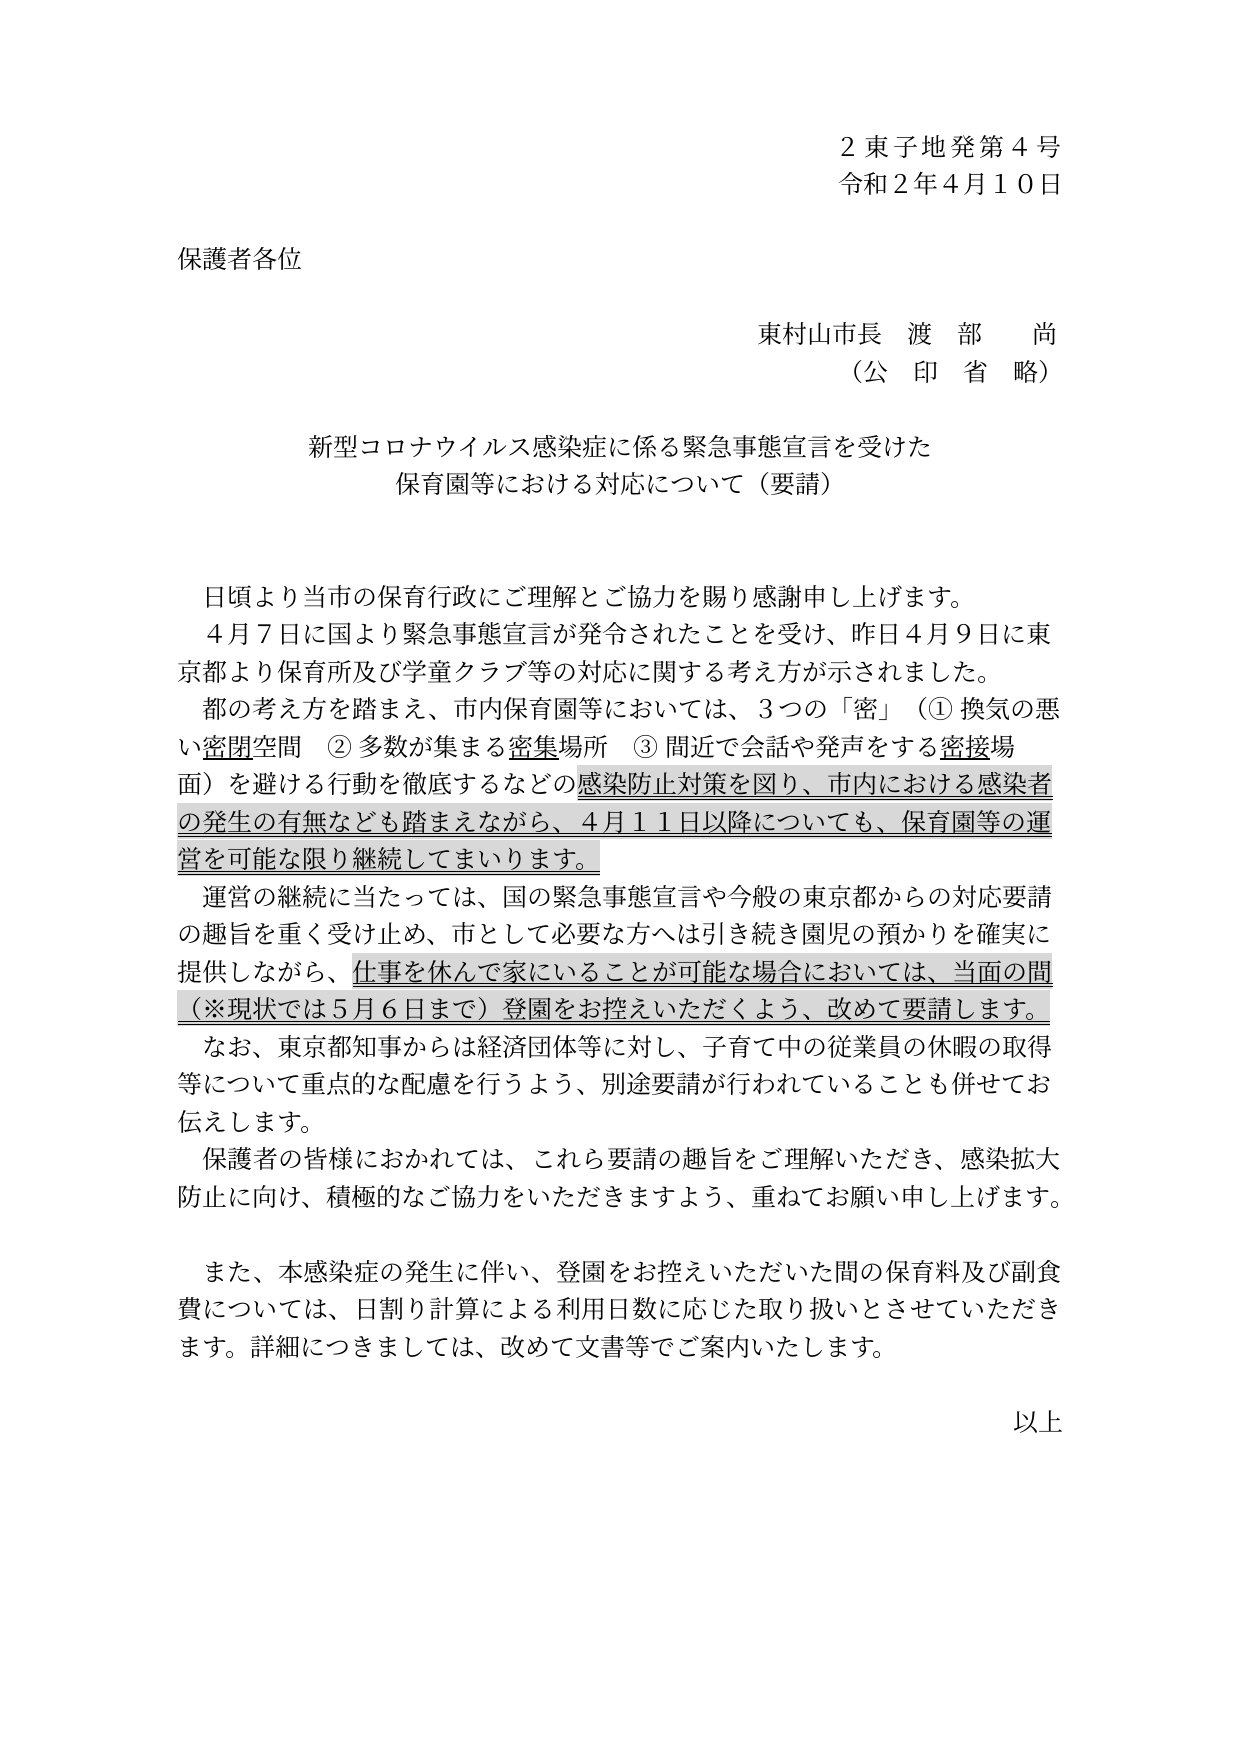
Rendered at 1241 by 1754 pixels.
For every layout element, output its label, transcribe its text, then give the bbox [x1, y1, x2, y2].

text また、本感染症の発生に伴い、登園をお控えいただいた間の保育料及び副食費については、日割り計算による利用日数に応じた取り扱いとさせていただきます。詳細につきましては、改めて文書等でご案内いたします。 [177, 1252, 1063, 1364]
text 日頃より当市の保育行政にご理解とご協力を賜り感謝申し上げます。 [177, 577, 1063, 614]
text ２東子地発第４号 [177, 127, 1063, 164]
text 運営の継続に当たっては、国の緊急事態宣言や今般の東京都からの対応要請の趣旨を重く受け止め、市として必要な方へは引き続き園児の預かりを確実に提供しながら、仕事を休んで家にいることが可能な場合においては、当面の間（※現状では５月６日まで）登園をお控えいただくよう、改めて要請します。 [177, 877, 1063, 1027]
text 保護者の皆様におかれては、これら要請の趣旨をご理解いただき、感染拡大防止に向け、積極的なご協力をいただきますよう、重ねてお願い申し上げます。 [177, 1139, 1063, 1214]
text 保護者各位 [177, 239, 1063, 277]
text 令和２年４月１０日 [177, 164, 1063, 202]
text （公 印 省 略） [177, 352, 1063, 389]
text 新型コロナウイルス感染症に係る緊急事態宣言を受けた [177, 427, 1063, 464]
text 保育園等における対応について（要請） [177, 464, 1063, 502]
text 東村山市長 渡 部 尚 [177, 314, 1063, 352]
text ４月７日に国より緊急事態宣言が発令されたことを受け、昨日４月９日に東京都より保育所及び学童クラブ等の対応に関する考え方が示されました。 [177, 614, 1063, 689]
text 以上 [177, 1402, 1063, 1439]
text なお、東京都知事からは経済団体等に対し、子育て中の従業員の休暇の取得等について重点的な配慮を行うよう、別途要請が行われていることも併せてお伝えします。 [177, 1027, 1063, 1139]
text 都の考え方を踏まえ、市内保育園等においては、３つの「密」（① 換気の悪い密閉空間 ② 多数が集まる密集場所 ③ 間近で会話や発声をする密接場面）を避ける行動を徹底するなどの感染防止対策を図り、市内における感染者の発生の有無なども踏まえながら、４月１１日以降についても、保育園等の運営を可能な限り継続してまいります。 [177, 689, 1063, 877]
